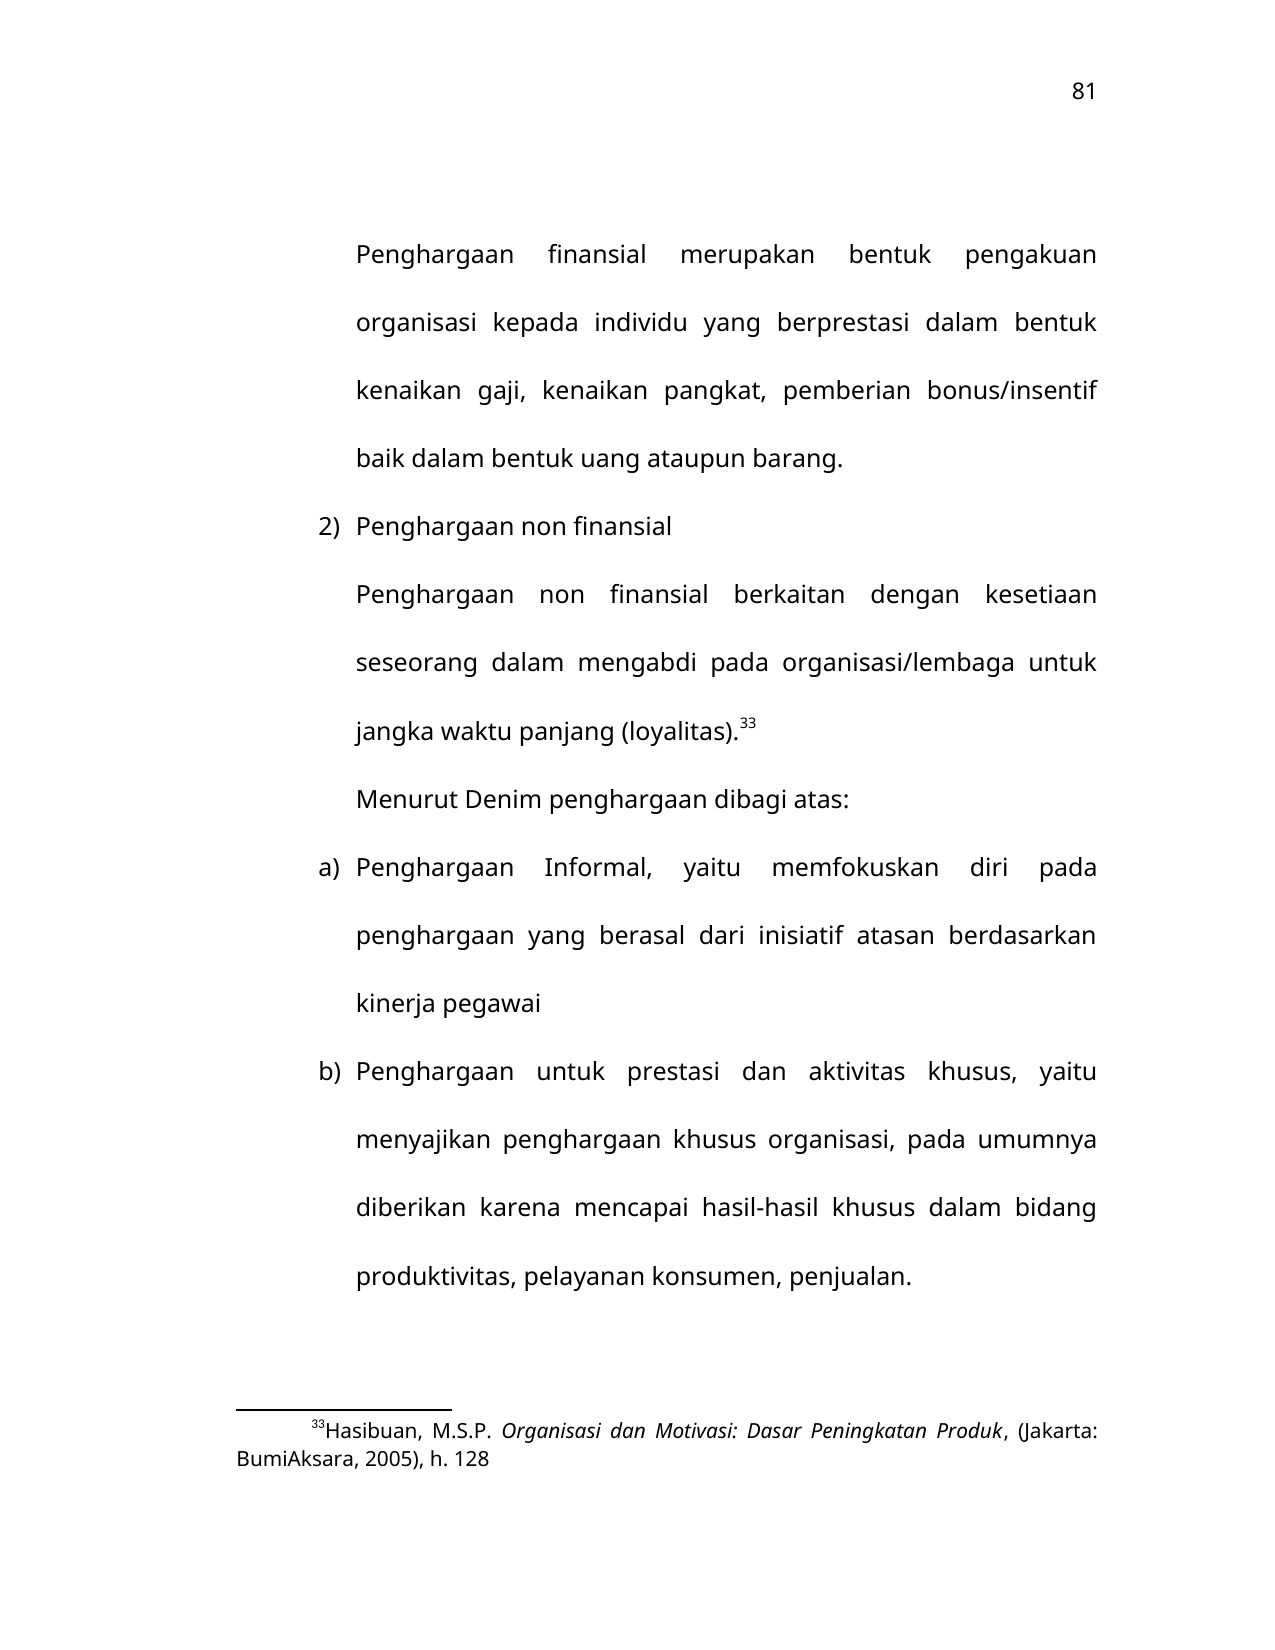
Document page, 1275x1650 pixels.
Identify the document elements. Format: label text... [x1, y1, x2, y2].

list Menurut Denim penghargaan dibagi atas: [356, 781, 1098, 815]
list Penghargaan non finansial [318, 509, 1098, 543]
list Penghargaan non finansial berkaitan dengan kesetiaan seseorang dalam mengabdi pada organisasi/lembaga untuk jangka waktu panjang (loyalitas). [356, 577, 1098, 747]
list Penghargaan Informal, yaitu memfokuskan diri pada penghargaan yang berasal dari inisiatif atasan berdasarkan kinerja pegawai [318, 849, 1098, 1020]
list Penghargaan untuk prestasi dan aktivitas khusus, yaitu menyajikan penghargaan khusus organisasi, pada umumnya diberikan karena mencapai hasil-hasil khusus dalam bidang produktivitas, pelayanan konsumen, penjualan. [318, 1054, 1098, 1292]
list Penghargaan finansial merupakan bentuk pengakuan organisasi kepada individu yang berprestasi dalam bentuk kenaikan gaji, kenaikan pangkat, pemberian bonus/insentif baik dalam bentuk uang ataupun barang. [356, 236, 1098, 475]
